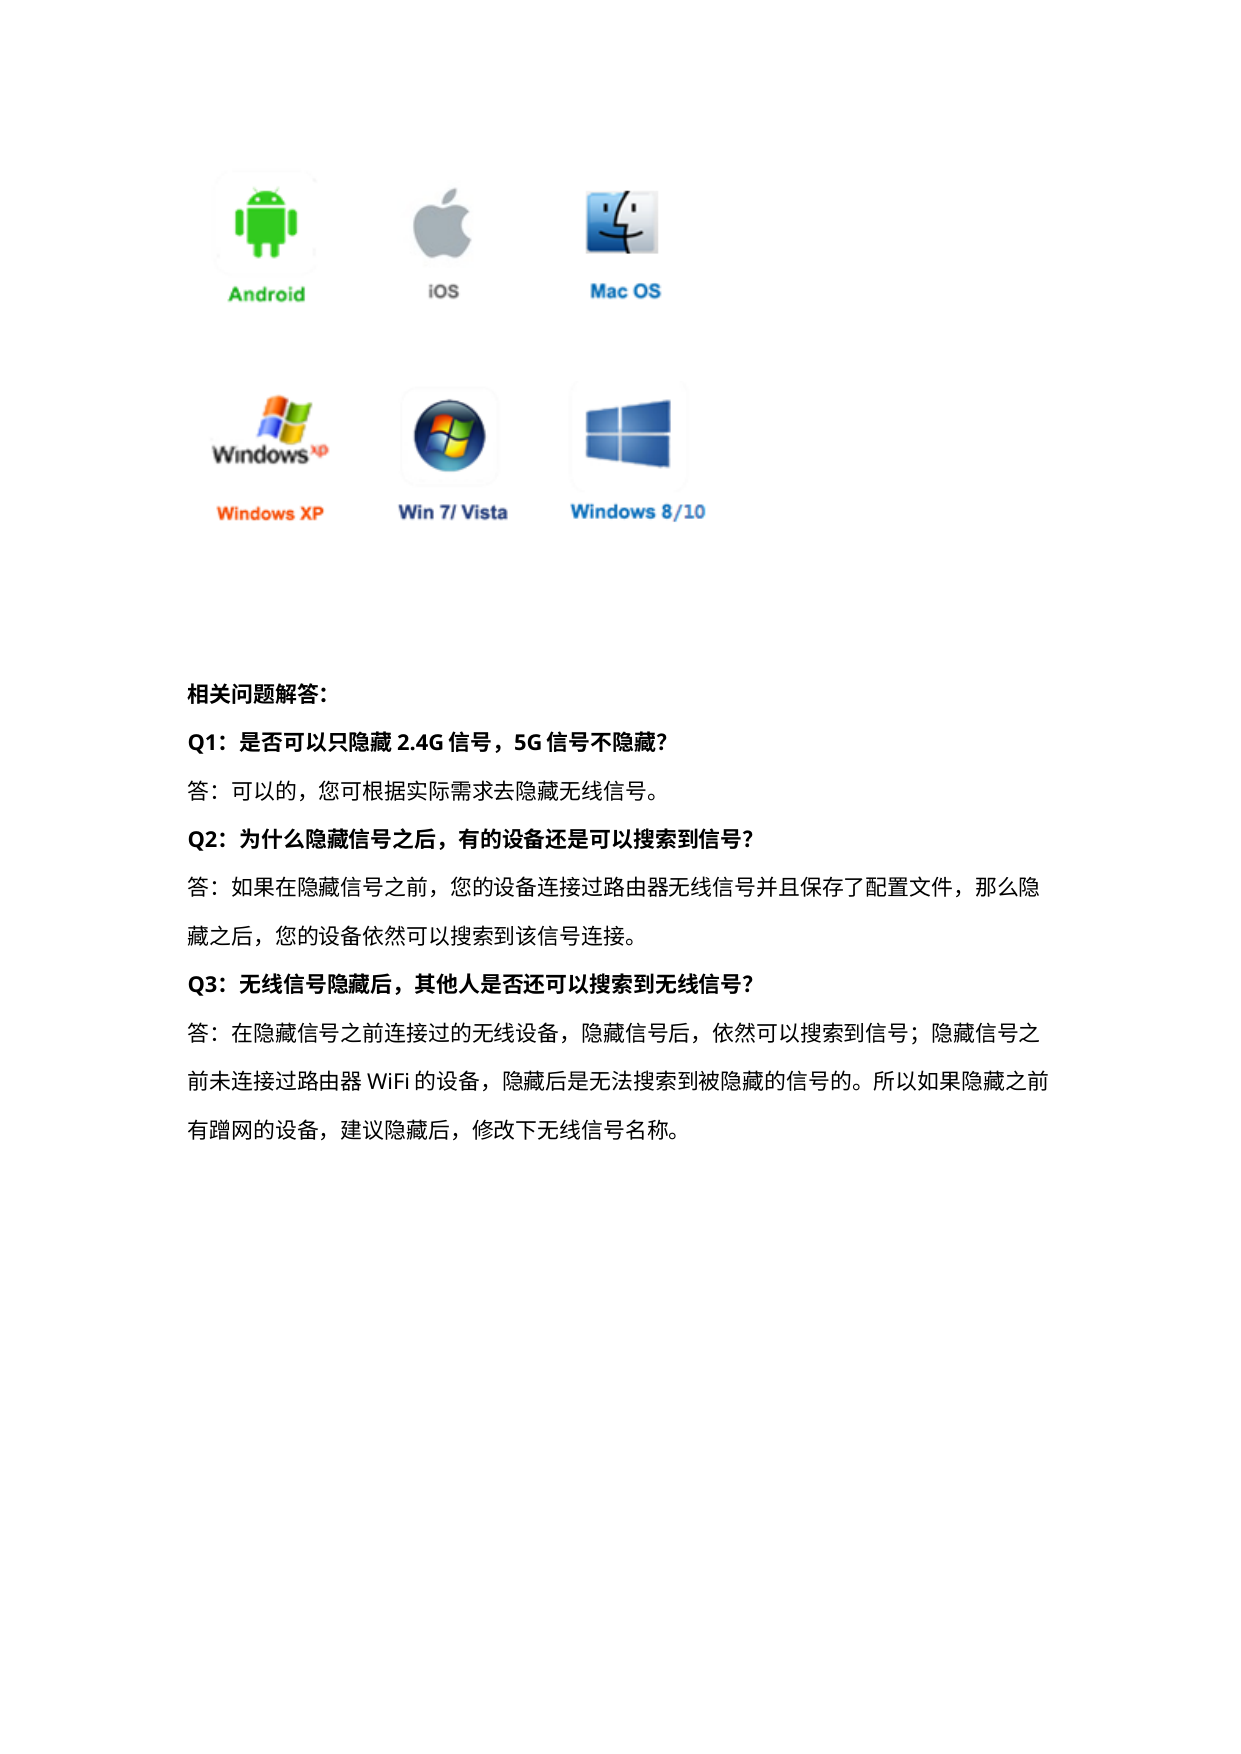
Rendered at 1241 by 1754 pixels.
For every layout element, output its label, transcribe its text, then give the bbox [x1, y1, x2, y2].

picture [187, 371, 358, 544]
picture [375, 379, 530, 544]
text Q1：是否可以只隐藏2.4G信号，5G信号不隐藏？ [187, 725, 1053, 757]
text Q2：为什么隐藏信号之后，有的设备还是可以搜索到信号？ [187, 822, 1053, 854]
text 相关问题解答： [187, 677, 1053, 709]
picture [547, 163, 707, 326]
picture [187, 163, 346, 326]
text Q3：无线信号隐藏后，其他人是否还可以搜索到无线信号？ [187, 967, 1053, 999]
picture [558, 381, 718, 544]
picture [368, 162, 525, 326]
text 答：在隐藏信号之前连接过的无线设备，隐藏信号后，依然可以搜索到信号；隐藏信号之前未连接过路由器WiFi的设备，隐藏后是无法搜索到被隐藏的信号的。所以如果隐藏之前有蹭网的设备，建议隐藏后，修改下无线信号名称。 [187, 1015, 1053, 1145]
text 答：如果在隐藏信号之前，您的设备连接过路由器无线信号并且保存了配置文件，那么隐藏之后，您的设备依然可以搜索到该信号连接。 [187, 870, 1053, 951]
text 答：可以的，您可根据实际需求去隐藏无线信号。 [187, 773, 1053, 806]
